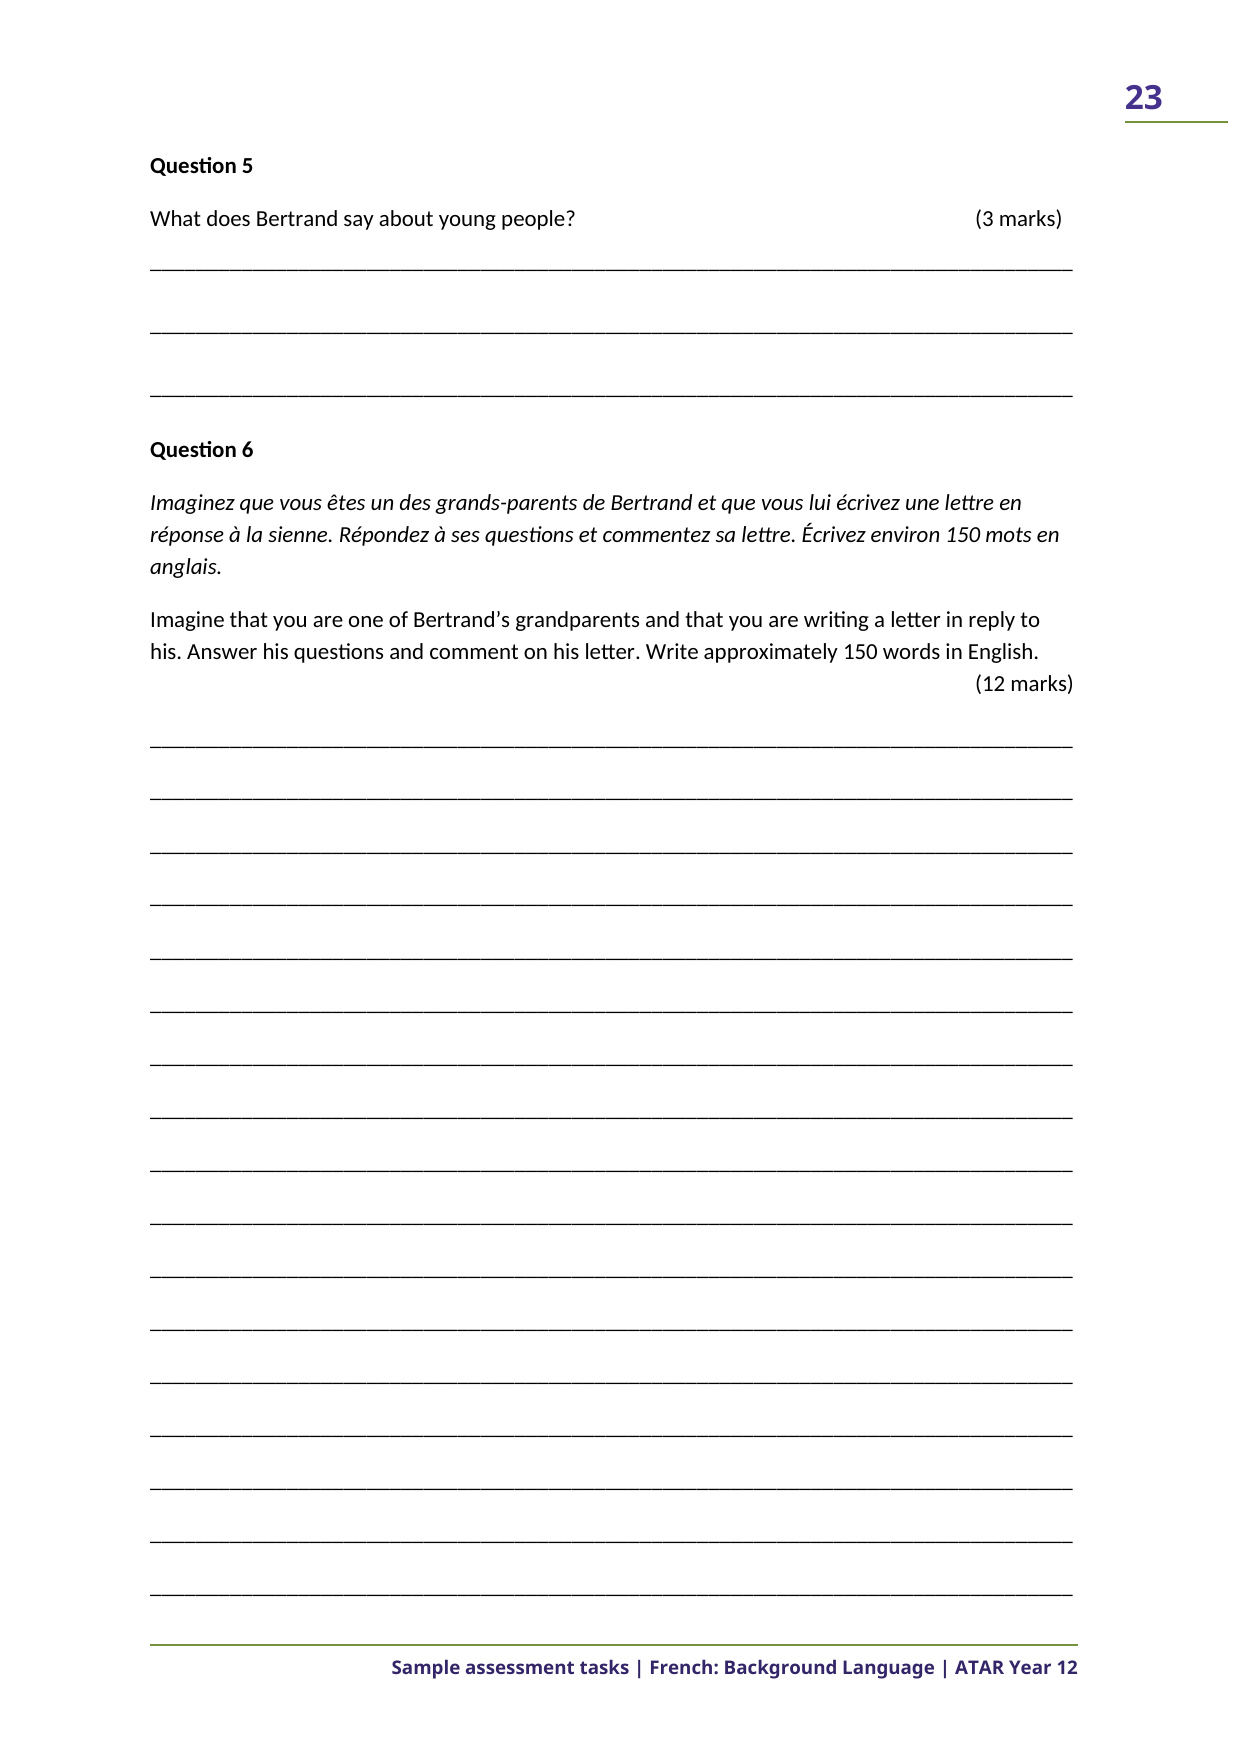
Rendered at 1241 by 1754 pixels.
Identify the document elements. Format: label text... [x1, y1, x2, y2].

text Question 5 [150, 151, 1078, 179]
text _________________________________________________________________________________ [150, 1359, 1078, 1387]
text _________________________________________________________________________________ [150, 882, 1078, 910]
text _________________________________________________________________________________ [150, 1200, 1078, 1228]
text _________________________________________________________________________________ [150, 372, 1082, 400]
text _________________________________________________________________________________ [150, 1041, 1078, 1069]
text _________________________________________________________________________________ [150, 1412, 1078, 1440]
text _________________________________________________________________________________ [150, 935, 1078, 963]
text Imagine that you are one of Bertrand’s grandparents and that you are writing a letter in reply to his. Answer his questions and comment on his letter. Write approximately 150 words in English. (12 marks) [150, 605, 1078, 698]
text _________________________________________________________________________________ [150, 988, 1078, 1016]
text Question 6 [150, 435, 1078, 463]
text _________________________________________________________________________________ [150, 829, 1078, 857]
text _________________________________________________________________________________ [150, 1253, 1078, 1281]
text _________________________________________________________________________________ [150, 776, 1078, 804]
text _________________________________________________________________________________ [150, 1518, 1078, 1546]
text Imaginez que vous êtes un des grands-parents de Bertrand et que vous lui écrivez une lettre en réponse à la sienne. Répondez à ses questions et commentez sa lettre. Écrivez environ 150 mots en anglais. [150, 488, 1078, 580]
text _________________________________________________________________________________ [150, 1306, 1078, 1334]
text _________________________________________________________________________________ [150, 1147, 1078, 1175]
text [150, 246, 1082, 274]
text _________________________________________________________________________________ [150, 1094, 1078, 1122]
text _________________________________________________________________________________ [150, 723, 1078, 751]
text _________________________________________________________________________________ [150, 1571, 1078, 1599]
text What does Bertrand say about young people? (3 marks) [150, 204, 1078, 232]
text _________________________________________________________________________________ [150, 1465, 1078, 1493]
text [150, 309, 1082, 337]
